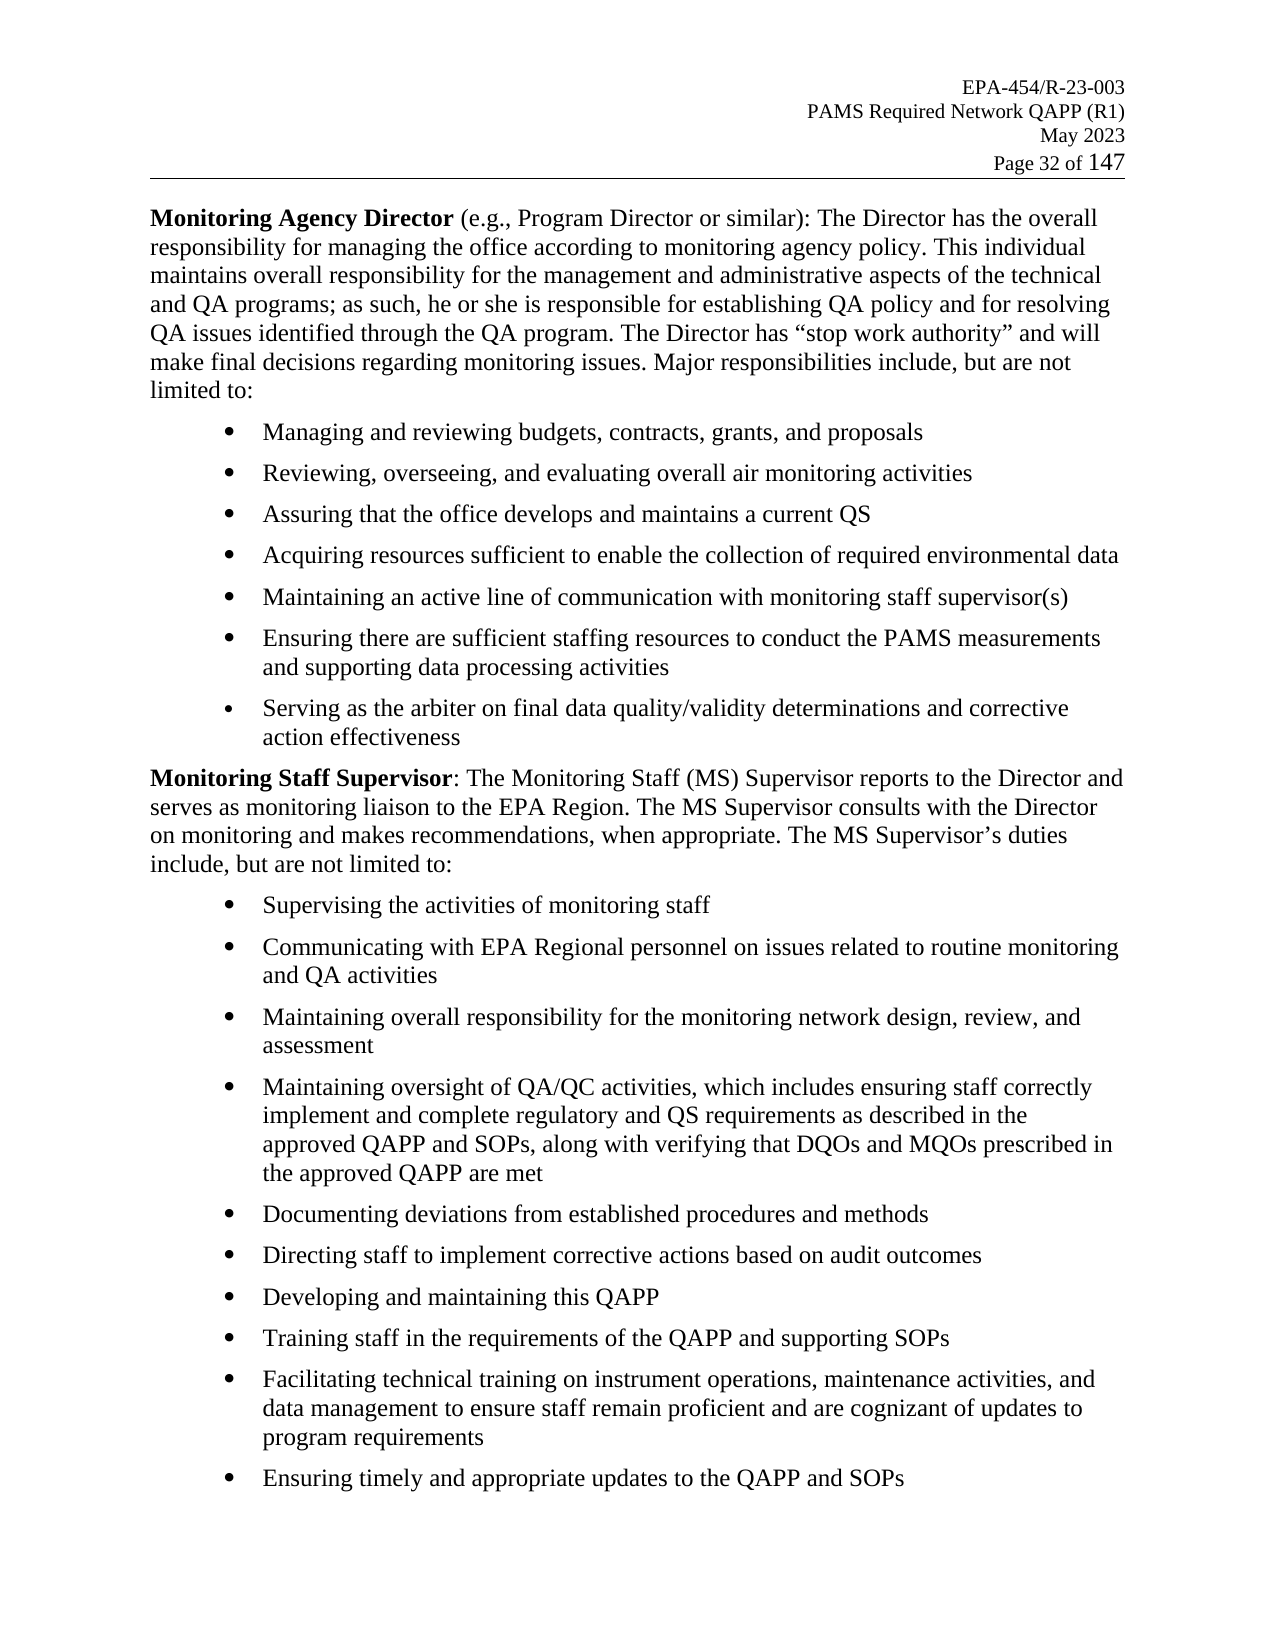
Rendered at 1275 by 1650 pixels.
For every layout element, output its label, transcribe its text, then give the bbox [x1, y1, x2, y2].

list Assuring that the office develops and maintains a current QS [225, 499, 1125, 528]
list Developing and maintaining this QAPP [225, 1282, 1125, 1311]
list Managing and reviewing budgets, contracts, grants, and proposals [225, 417, 1125, 446]
list Facilitating technical training on instrument operations, maintenance activities, and data management to ensure staff remain proficient and are cognizant of updates to program requirements [225, 1364, 1125, 1451]
list Supervising the activities of monitoring staff [225, 891, 1125, 919]
list Maintaining oversight of QA/QC activities, which includes ensuring staff correctly implement and complete regulatory and QS requirements as described in the approved QAPP and SOPs, along with verifying that DQOs and MQOs prescribed in the approved QAPP are met [225, 1072, 1125, 1187]
list Maintaining overall responsibility for the monitoring network design, review, and assessment [225, 1002, 1125, 1059]
list Directing staff to implement corrective actions based on audit outcomes [225, 1241, 1125, 1269]
list Serving as the arbiter on final data quality/validity determinations and corrective action effectiveness [225, 693, 1125, 751]
list Ensuring timely and appropriate updates to the QAPP and SOPs [225, 1463, 1125, 1492]
list Ensuring there are sufficient staffing resources to conduct the PAMS measurements and supporting data processing activities [225, 623, 1125, 681]
list Acquiring resources sufficient to enable the collection of required environmental data [225, 541, 1125, 569]
list Documenting deviations from established procedures and methods [225, 1199, 1125, 1228]
list Maintaining an active line of communication with monitoring staff supervisor(s) [225, 582, 1125, 611]
text Monitoring Agency Director (e.g., Program Director or similar): The Director has the overall responsibility for managing the office according to monitoring agency policy. This individual maintains overall responsibility for the management and administrative aspects of the technical and QA programs; as such, he or she is responsible for establishing QA policy and for resolving QA issues identified through the QA program. The Director has “stop work authority” and will make final decisions regarding monitoring issues. Major responsibilities include, but are not limited to: [150, 203, 1125, 404]
text Monitoring Staff Supervisor: The Monitoring Staff (MS) Supervisor reports to the Director and serves as monitoring liaison to the EPA Region. The MS Supervisor consults with the Director on monitoring and makes recommendations, when appropriate. The MS Supervisor’s duties include, but are not limited to: [150, 763, 1125, 878]
list Training staff in the requirements of the QAPP and supporting SOPs [225, 1323, 1125, 1352]
list Reviewing, overseeing, and evaluating overall air monitoring activities [225, 458, 1125, 487]
list Communicating with EPA Regional personnel on issues related to routine monitoring and QA activities [225, 932, 1125, 989]
